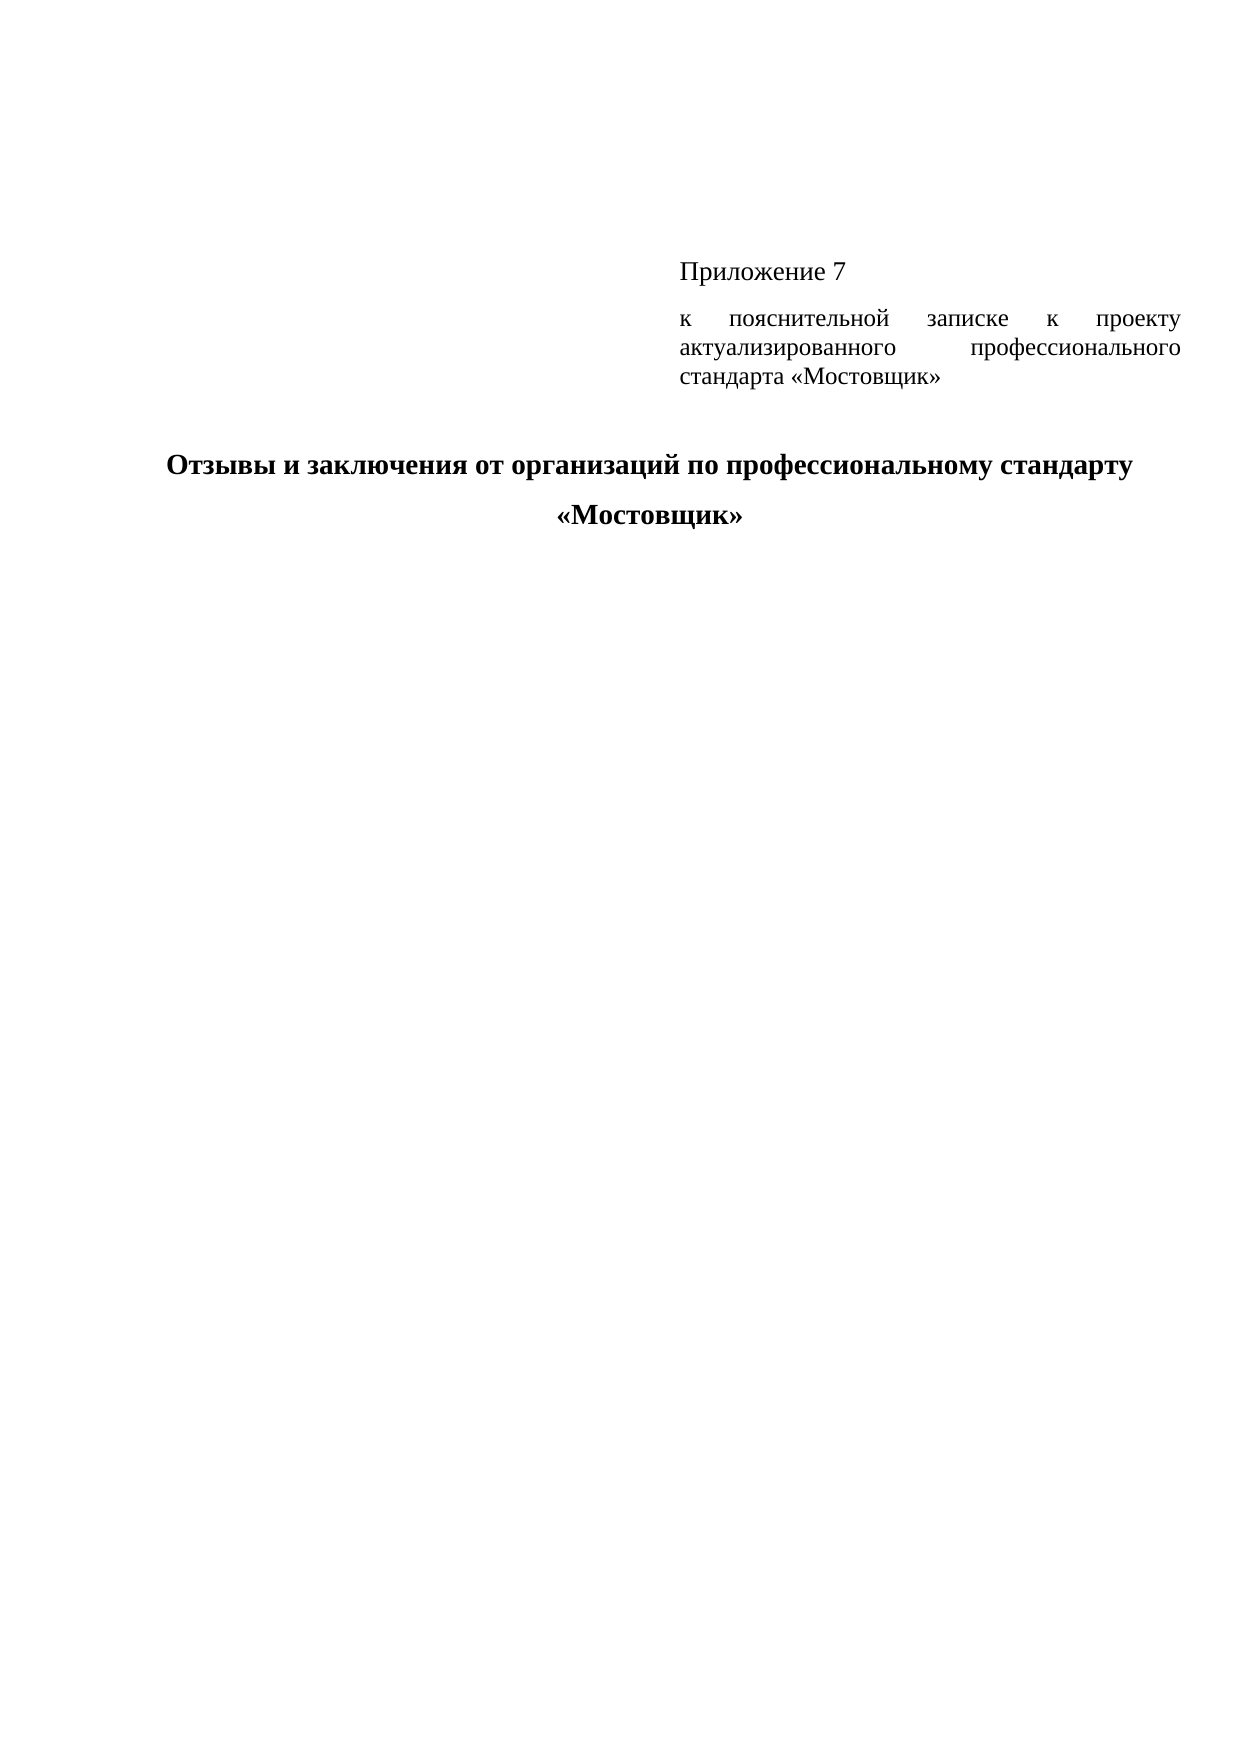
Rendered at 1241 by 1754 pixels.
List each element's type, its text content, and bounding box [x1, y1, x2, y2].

subtitle Приложение 7 [679, 255, 1181, 286]
text к пояснительной записке к проекту актуализированного профессионального стандарта «Мостовщик» [679, 303, 1181, 389]
text Отзывы и заключения от организаций по профессиональному стандарту «Мостовщик» [118, 447, 1181, 531]
